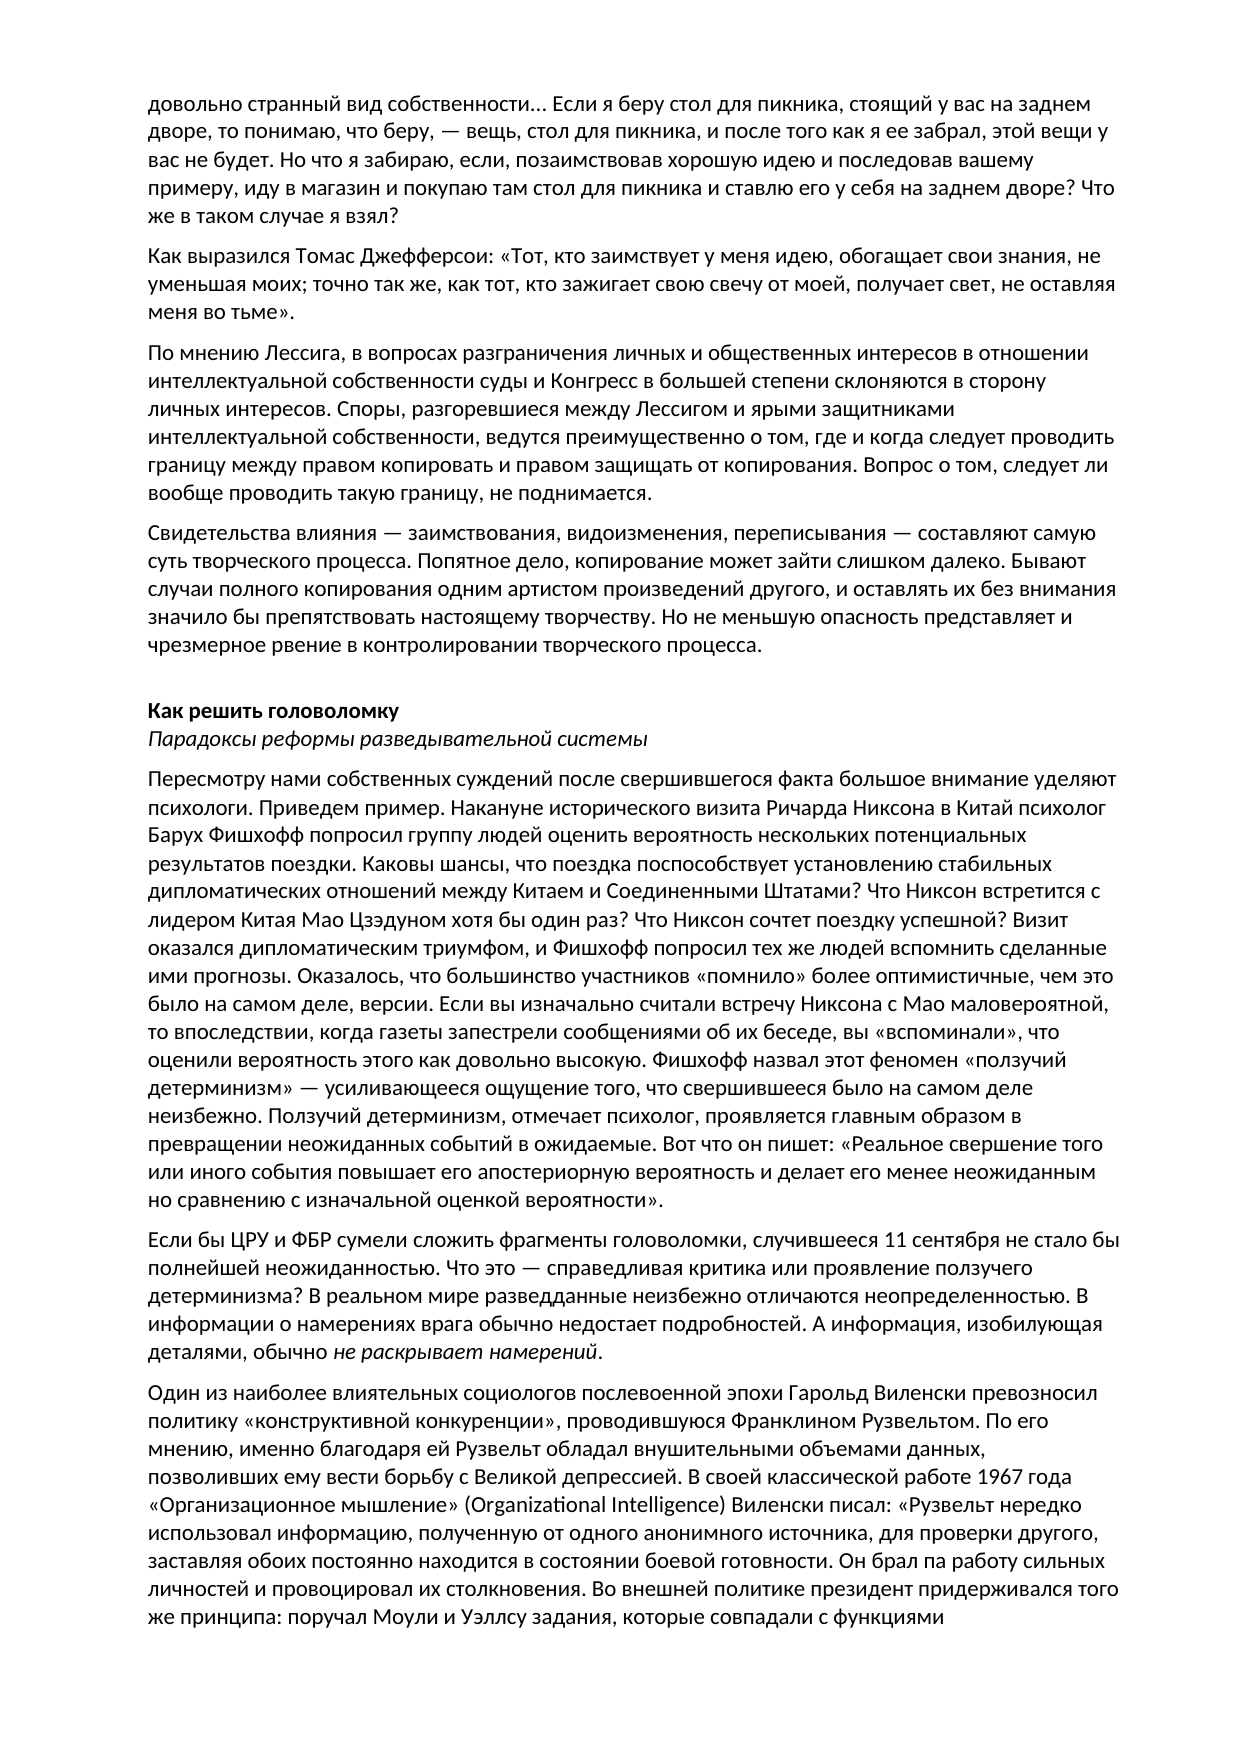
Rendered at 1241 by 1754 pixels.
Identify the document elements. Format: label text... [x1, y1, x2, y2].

text Свидетельства влияния — заимствования, видоизменения, переписывания — составляют самую суть творческого процесса. Попятное дело, копирование может зайти слишком далеко. Бывают случаи полного копирования одним артистом произведений другого, и оставлять их без внимания значило бы препятствовать настоящему творчеству. Но не меньшую опасность представляет и чрезмерное рвение в контролировании творческого процесса. [148, 518, 1122, 658]
text Как выразился Томас Джефферсои: «Тот, кто заимствует у меня идею, обогащает свои знания, не уменьшая моих; точно так же, как тот, кто зажигает свою свечу от моей, получает свет, не оставляя меня во тьме». [148, 241, 1122, 325]
text Пересмотру нами собственных суждений после свершившегося факта большое внимание уделяют психологи. Приведем пример. Накануне исторического визита Ричарда Никсона в Китай психолог Барух Фишхофф попросил группу людей оценить вероятность нескольких потенциальных результатов поездки. Каковы шансы, что поездка поспособствует установлению стабильных дипломатических отношений между Китаем и Соединенными Штатами? Что Никсон встретится с лидером Китая Мао Цзэдуном хотя бы один раз? Что Никсон сочтет поездку успешной? Визит оказался дипломатическим триумфом, и Фишхофф попросил тех же людей вспомнить сделанные ими прогнозы. Оказалось, что большинство участников «помнило» более оптимистичные, чем это было на самом деле, версии. Если вы изначально считали встречу Никсона с Мао маловероятной, то впоследствии, когда газеты запестрели сообщениями об их беседе, вы «вспоминали», что оценили вероятность этого как довольно высокую. Фишхофф назвал этот феномен «ползучий детерминизм» — усиливающееся ощущение того, что свершившееся было на самом деле неизбежно. Ползучий детерминизм, отмечает психолог, проявляется главным образом в превращении неожиданных событий в ожидаемые. Вот что он пишет: «Реальное свершение того или иного события повышает его апостериорную вероятность и делает его менее неожиданным но сравнению с изначальной оценкой вероятности». [148, 764, 1122, 1213]
text Как решить головоломку Парадоксы реформы разведывательной системы [148, 696, 1122, 752]
text Если бы ЦРУ и ФБР сумели сложить фрагменты головоломки, случившееся 11 сентября не стало бы полнейшей неожиданностью. Что это — справедливая критика или проявление ползучего детерминизма? В реальном мире разведданные неизбежно отличаются неопределенностью. В информации о намерениях врага обычно недостает подробностей. А информация, изобилующая деталями, обычно не раскрывает намерений. [148, 1225, 1122, 1366]
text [148, 89, 1122, 229]
text По мнению Лессига, в вопросах разграничения личных и общественных интересов в отношении интеллектуальной собственности суды и Конгресс в большей степени склоняются в сторону личных интересов. Споры, разгоревшиеся между Лессигом и ярыми защитниками интеллектуальной собственности, ведутся преимущественно о том, где и когда следует проводить границу между правом копировать и правом защищать от копирования. Вопрос о том, следует ли вообще проводить такую границу, не поднимается. [148, 338, 1122, 506]
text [148, 1378, 1122, 1630]
